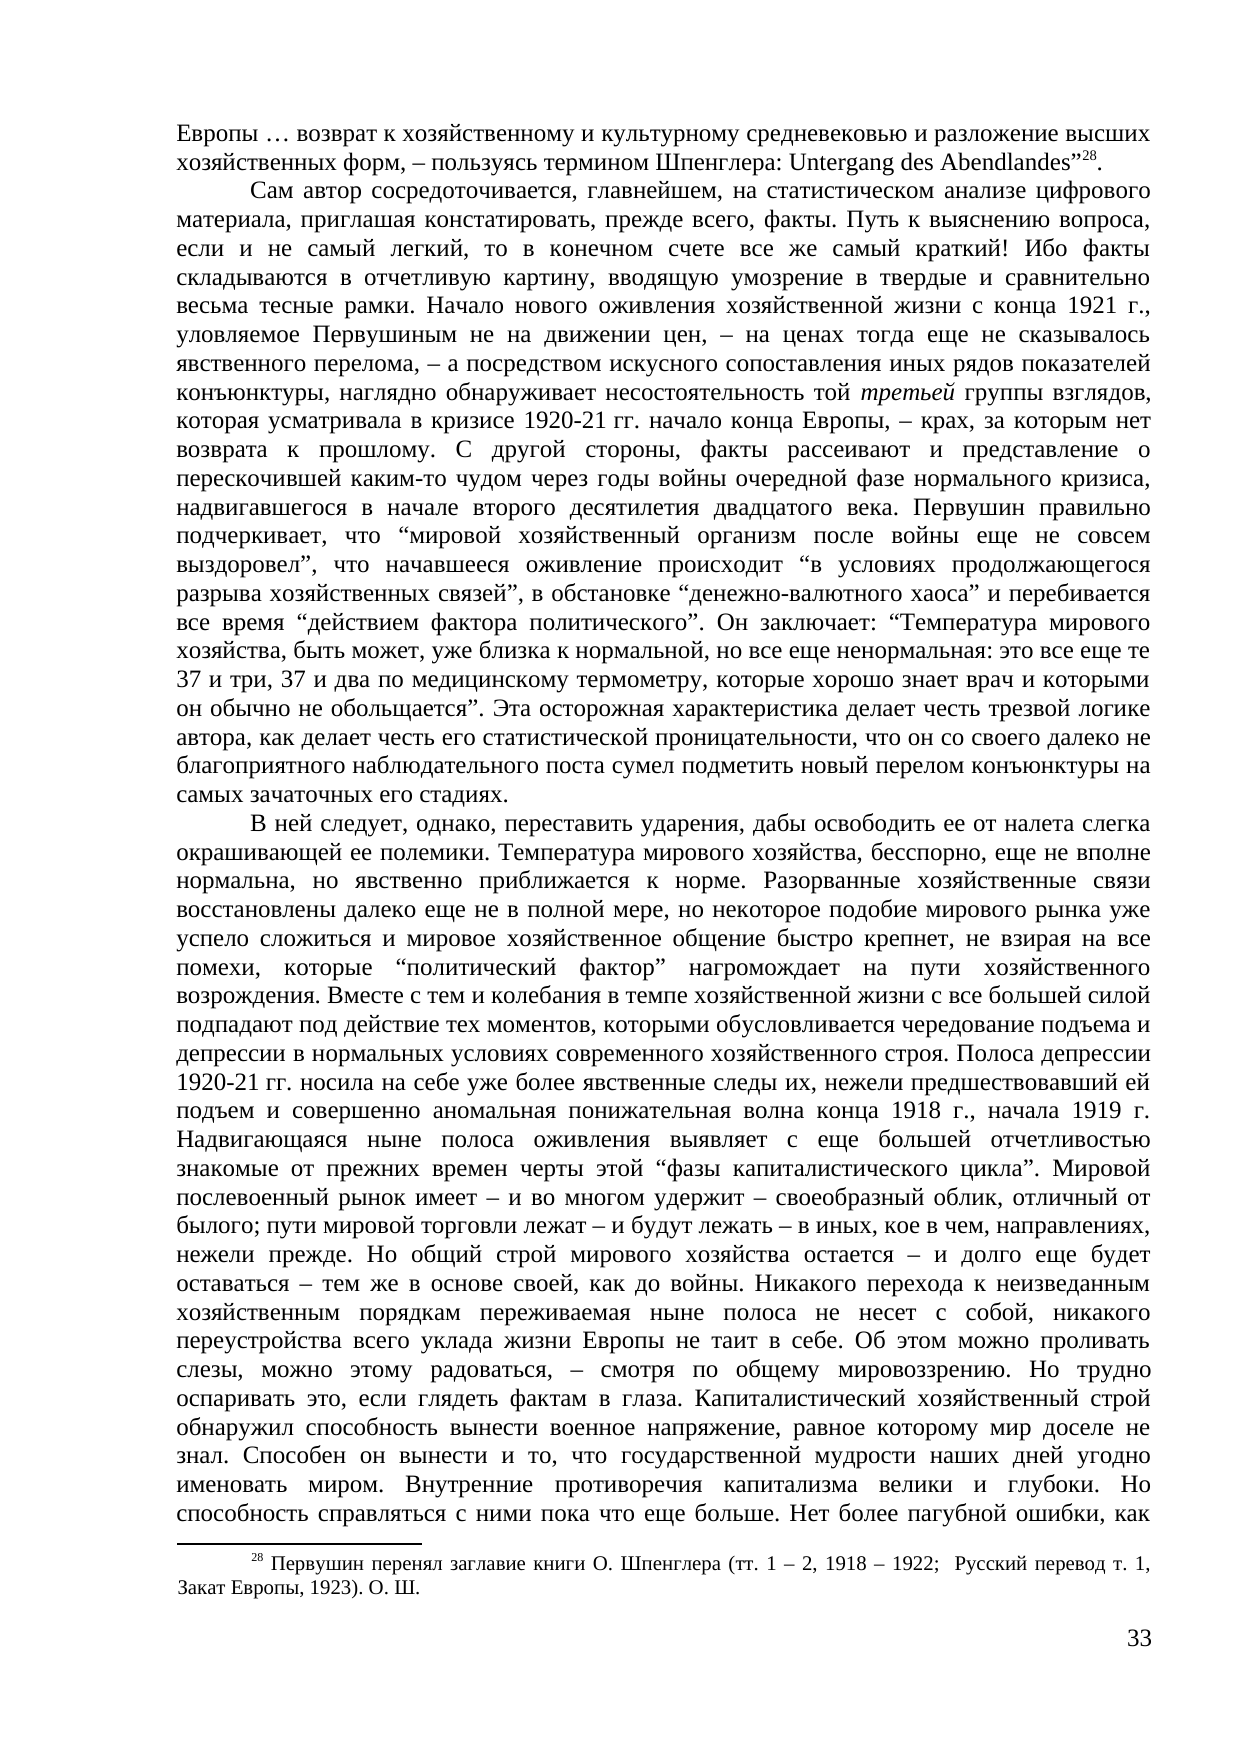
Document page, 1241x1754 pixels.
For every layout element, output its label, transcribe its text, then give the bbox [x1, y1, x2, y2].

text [176, 118, 1152, 176]
text Сам автор сосредоточивается, главнейшем, на статистическом анализе цифрового материала, приглашая констатировать, прежде всего, факты. Путь к выяснению вопроса, если и не самый легкий, то в конечном счете все же самый краткий! Ибо факты складываются в отчетливую картину, вводящую умозрение в твердые и сравнительно весьма тесные рамки. Начало нового оживления хозяйственной жизни с конца 1921 г., уловляемое Первушиным не на движении цен, – на ценах тогда еще не сказывалось явственного перелома, – а посредством искусного сопоставления иных рядов показателей конъюнктуры, наглядно обнаруживает несостоятельность той третьей группы взглядов, которая усматривала в кризисе 1920-21 гг. начало конца Европы, – крах, за которым нет возврата к прошлому. С другой стороны, факты рассеивают и представление о перескочившей каким-то чудом через годы войны очередной фазе нормального кризиса, надвигавшегося в начале второго десятилетия двадцатого века. Первушин правильно подчеркивает, что “мировой хозяйственный организм после войны еще не совсем выздоровел”, что начавшееся оживление происходит “в условиях продолжающегося разрыва хозяйственных связей”, в обстановке “денежно-валютного хаоса” и перебивается все время “действием фактора политического”. Он заключает: “Температура мирового хозяйства, быть может, уже близка к нормальной, но все еще ненормальная: это все еще те 37 и три, 37 и два по медицинскому термометру, которые хорошо знает врач и которыми он обычно не обольщается”. Эта осторожная характеристика делает честь трезвой логике автора, как делает честь его статистической проницательности, что он со своего далеко не благоприятного наблюдательного поста сумел подметить новый перелом конъюнктуры на самых зачаточных его стадиях. [176, 176, 1152, 808]
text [176, 808, 1152, 1527]
